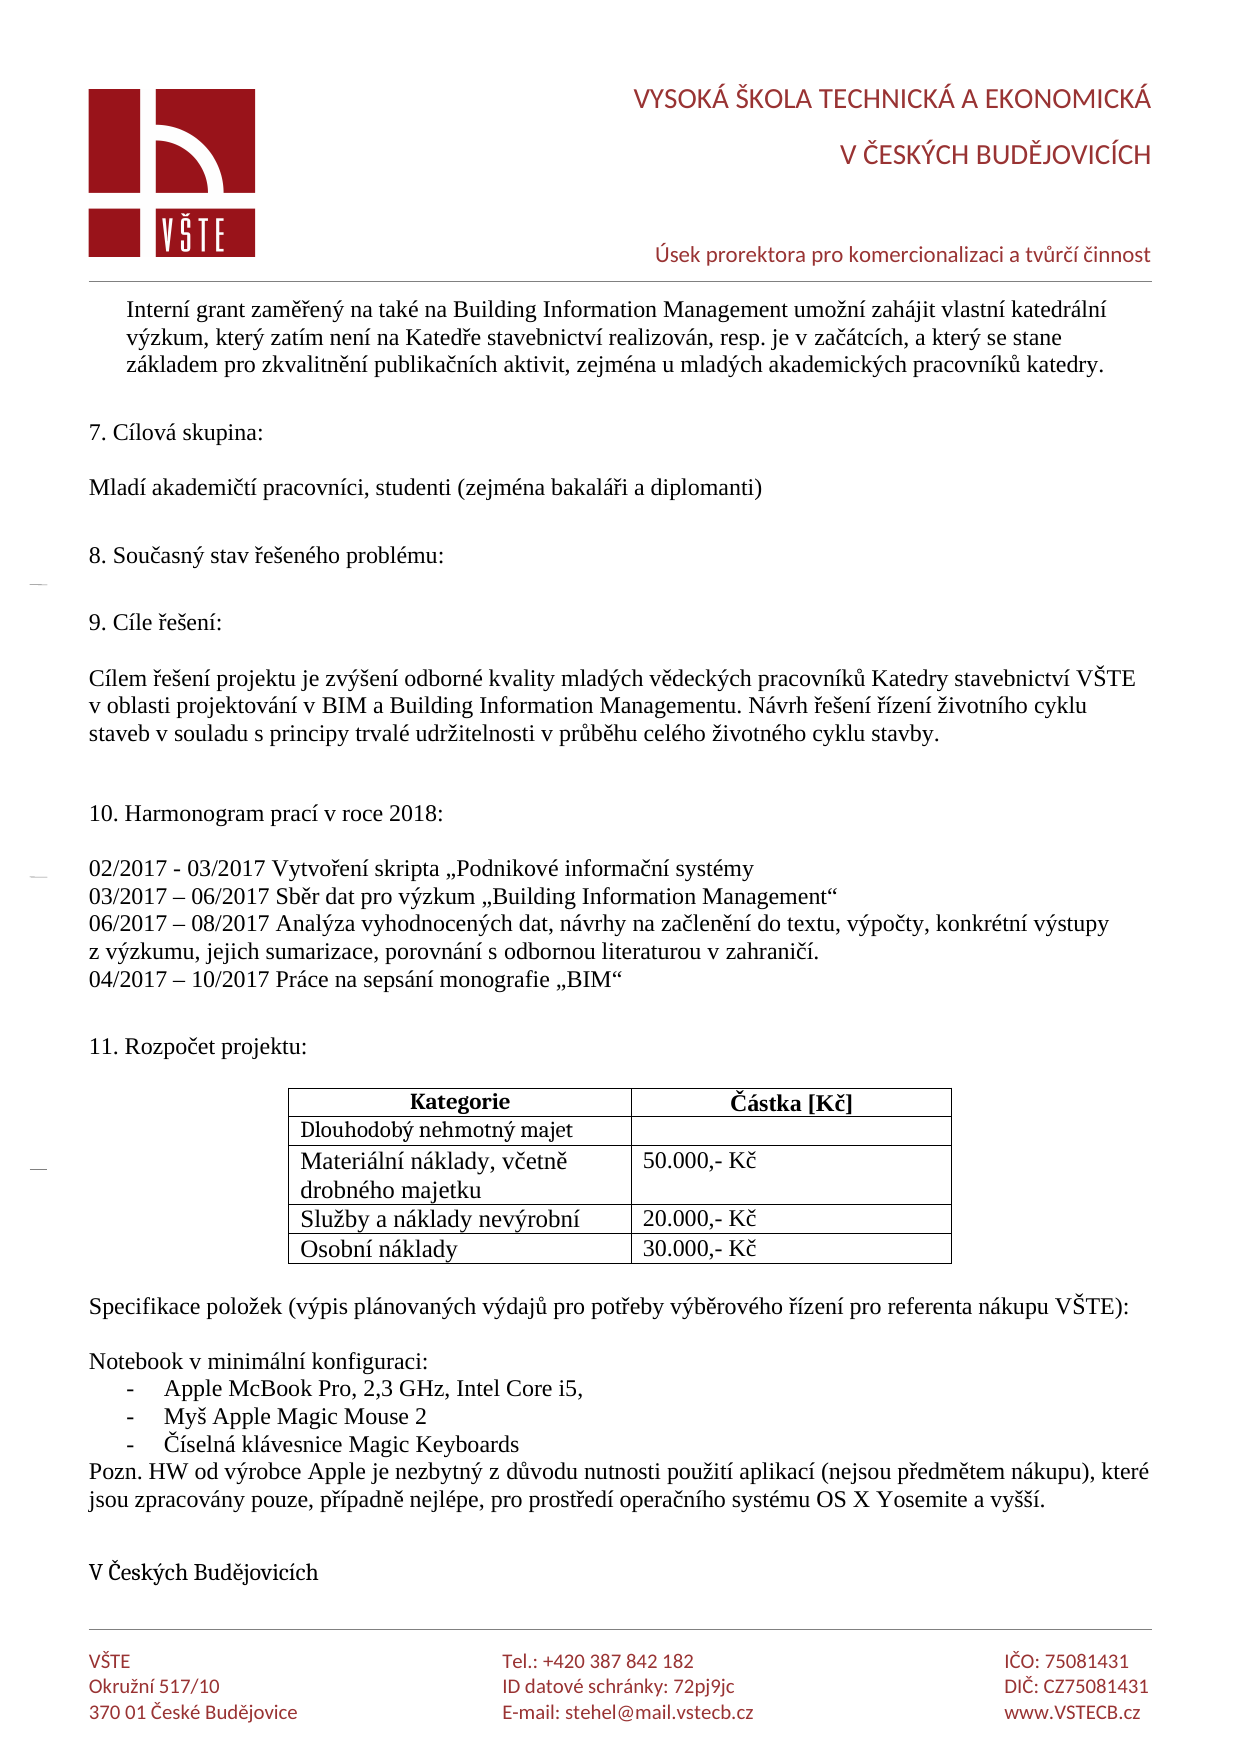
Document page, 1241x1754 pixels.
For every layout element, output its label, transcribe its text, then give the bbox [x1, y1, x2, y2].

text 10. Harmonogram prací v roce 2018: [89, 799, 1152, 827]
table_cell [632, 1117, 951, 1145]
text Interní grant zaměřený na také na Building Information Management umožní zahájit vlastní katedrální výzkum, který zatím není na Katedře stavebnictví realizován, resp. je v začátcích, a který se stane základem pro zkvalitnění publikačních aktivit, zejména u mladých akademických pracovníků katedry. [126, 295, 1152, 378]
table_cell 20.000,- Kč [632, 1205, 951, 1233]
text 02/2017 - 03/2017 Vytvoření skripta „Podnikové informační systémy [89, 854, 1152, 882]
text 11. Rozpočet projektu: [89, 1032, 1152, 1060]
text Cílem řešení projektu je zvýšení odborné kvality mladých vědeckých pracovníků Katedry stavebnictví VŠTE v oblasti projektování v BIM a Building Information Managementu. Návrh řešení řízení životního cyklu staveb v souladu s principy trvalé udržitelnosti v průběhu celého životného cyklu stavby. [89, 664, 1152, 746]
table_header Kategorie [289, 1089, 631, 1116]
text 03/2017 – 06/2017 Sběr dat pro výzkum „Building Information Management“ [89, 882, 1152, 909]
text V Českých Budějovicích [89, 1559, 1152, 1587]
text 04/2017 – 10/2017 Práce na sepsání monografie „BIM“ [89, 965, 1152, 992]
text 9. Cíle řešení: [89, 608, 1152, 636]
table_cell Osobní náklady [289, 1234, 631, 1263]
list Myš Apple Magic Mouse 2 [126, 1402, 1152, 1430]
text Pozn. HW od výrobce Apple je nezbytný z důvodu nutnosti použití aplikací (nejsou předmětem nákupu), které jsou zpracovány pouze, případně nejlépe, pro prostředí operačního systému OS X Yosemite a vyšší. [89, 1457, 1152, 1512]
table_cell Služby a náklady nevýrobní [289, 1205, 631, 1233]
text 8. Současný stav řešeného problému: [89, 541, 1152, 568]
table_cell Materiální náklady, včetně drobného majetku [289, 1146, 631, 1203]
list Číselná klávesnice Magic Keyboards [126, 1430, 1152, 1457]
text Specifikace položek (výpis plánovaných výdajů pro potřeby výběrového řízení pro referenta nákupu VŠTE): [89, 1292, 1152, 1319]
text Mladí akademičtí pracovníci, studenti (zejména bakaláři a diplomanti) [89, 473, 1152, 501]
table_cell 30.000,- Kč [632, 1234, 951, 1263]
text 7. Cílová skupina: [89, 418, 1152, 445]
table_cell Dlouhodobý nehmotný majet [289, 1117, 631, 1145]
text 06/2017 – 08/2017 Analýza vyhodnocených dat, návrhy na začlenění do textu, výpočty, konkrétní výstupy z výzkumu, jejich sumarizace, porovnání s odbornou literaturou v zahraničí. [89, 909, 1152, 965]
list Apple McBook Pro, 2,3 GHz, Intel Core i5, [126, 1374, 1152, 1402]
table_header Částka [Kč] [632, 1089, 951, 1116]
table_cell 50.000,- Kč [632, 1146, 951, 1203]
picture [88, 89, 255, 256]
text Notebook v minimální konfiguraci: [89, 1347, 1152, 1374]
